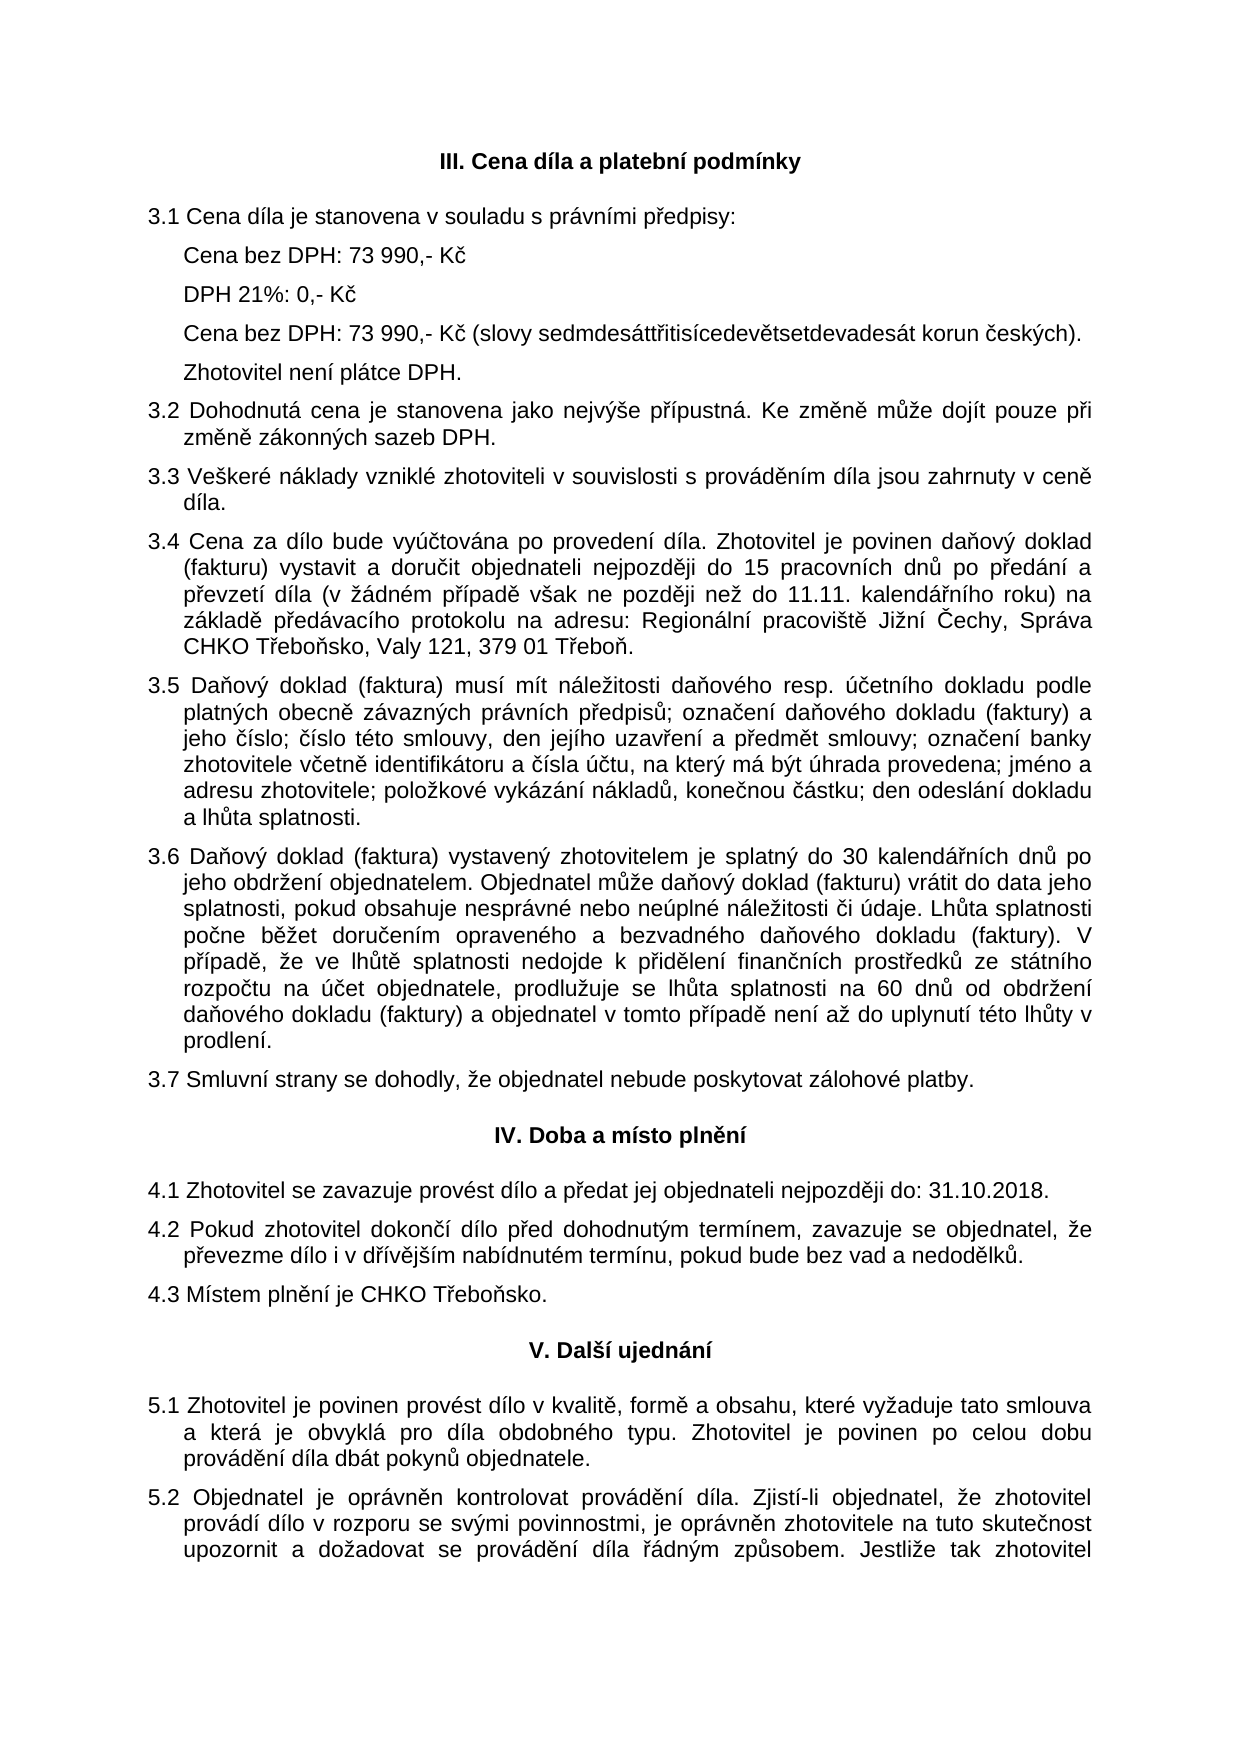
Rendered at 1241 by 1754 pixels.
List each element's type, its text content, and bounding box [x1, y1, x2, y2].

text 3.4 Cena za dílo bude vyúčtována po provedení díla. Zhotovitel je povinen daňový doklad (fakturu) vystavit a doručit objednateli nejpozději do 15 pracovních dnů po předání a převzetí díla (v žádném případě však ne později než do 11.11. kalendářního roku) na základě předávacího protokolu na adresu: Regionální pracoviště Jižní Čechy, Správa CHKO Třeboňsko, Valy 121, 379 01 Třeboň. [148, 528, 1093, 659]
text Cena bez DPH: 73 990,- Kč [183, 242, 1093, 268]
text 3.3 Veškeré náklady vzniklé zhotoviteli v souvislosti s prováděním díla jsou zahrnuty v ceně díla. [148, 463, 1093, 515]
text 5.1 Zhotovitel je povinen provést dílo v kvalitě, formě a obsahu, které vyžaduje tato smlouva a která je obvyklá pro díla obdobného typu. Zhotovitel je povinen po celou dobu provádění díla dbát pokynů objednatele. [148, 1392, 1093, 1471]
text 4.1 Zhotovitel se zavazuje provést dílo a předat jej objednateli nejpozději do: 31.10.2018. [148, 1177, 1093, 1203]
text 4.2 Pokud zhotovitel dokončí dílo před dohodnutým termínem, zavazuje se objednatel, že převezme dílo i v dřívějším nabídnutém termínu, pokud bude bez vad a nedodělků. [148, 1216, 1093, 1269]
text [148, 1484, 1093, 1563]
text V. Další ujednání [148, 1337, 1093, 1363]
text 4.3 Místem plnění je CHKO Třeboňsko. [148, 1281, 1093, 1307]
text 3.7 Smluvní strany se dohodly, že objednatel nebude poskytovat zálohové platby. [148, 1066, 1093, 1092]
text DPH 21%: 0,- Kč [183, 281, 1093, 307]
text 3.2 Dohodnutá cena je stanovena jako nejvýše přípustná. Ke změně může dojít pouze při změně zákonných sazeb DPH. [148, 397, 1093, 450]
text Cena bez DPH: 73 990,- Kč (slovy sedmdesáttřitisícedevětsetdevadesát korun českých). [183, 320, 1093, 346]
text 3.6 Daňový doklad (faktura) vystavený zhotovitelem je splatný do 30 kalendářních dnů po jeho obdržení objednatelem. Objednatel může daňový doklad (fakturu) vrátit do data jeho splatnosti, pokud obsahuje nesprávné nebo neúplné náležitosti či údaje. Lhůta splatnosti počne běžet doručením opraveného a bezvadného daňového dokladu (faktury). V případě, že ve lhůtě splatnosti nedojde k přidělení finančních prostředků ze státního rozpočtu na účet objednatele, prodlužuje se lhůta splatnosti na 60 dnů od obdržení daňového dokladu (faktury) a objednatel v tomto případě není až do uplynutí této lhůty v prodlení. [148, 843, 1093, 1053]
text 3.1 Cena díla je stanovena v souladu s právními předpisy: [148, 203, 1093, 229]
text III. Cena díla a platební podmínky [148, 148, 1093, 174]
text Zhotovitel není plátce DPH. [183, 358, 1093, 385]
text IV. Doba a místo plnění [148, 1122, 1093, 1148]
text 3.5 Daňový doklad (faktura) musí mít náležitosti daňového resp. účetního dokladu podle platných obecně závazných právních předpisů; označení daňového dokladu (faktury) a jeho číslo; číslo této smlouvy, den jejího uzavření a předmět smlouvy; označení banky zhotovitele včetně identifikátoru a čísla účtu, na který má být úhrada provedena; jméno a adresu zhotovitele; položkové vykázání nákladů, konečnou částku; den odeslání dokladu a lhůta splatnosti. [148, 672, 1093, 830]
